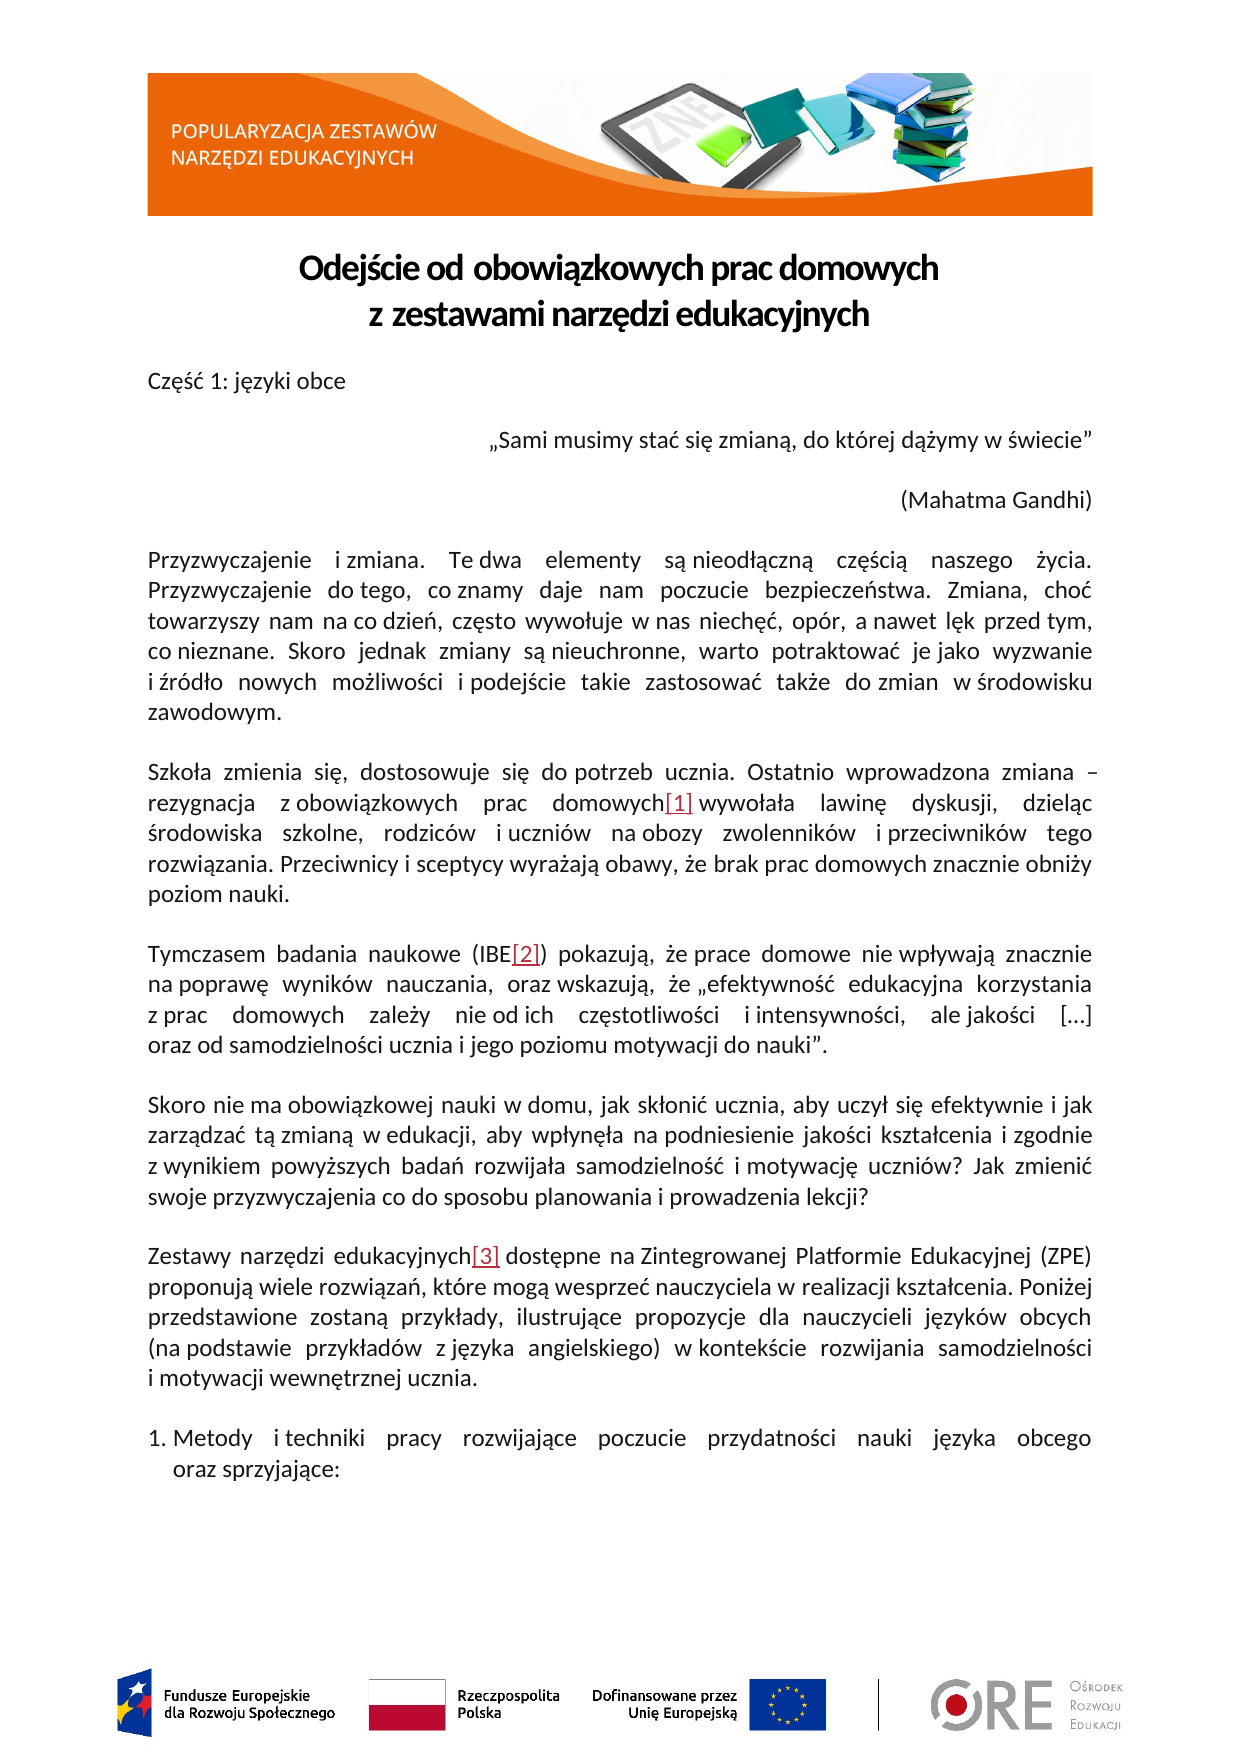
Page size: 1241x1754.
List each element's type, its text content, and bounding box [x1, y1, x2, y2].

picture [100, 1651, 1138, 1752]
text Skoro nie ma obowiązkowej nauki w domu, jak skłonić ucznia, aby uczył się efektywnie i jak zarządzać tą zmianą w edukacji, aby wpłynęła na podniesienie jakości kształcenia i zgodnie z wynikiem powyższych badań rozwijała samodzielność i motywację uczniów? Jak zmienić swoje przyzwyczajenia co do sposobu planowania i prowadzenia lekcji? [148, 1089, 1093, 1211]
text Szkoła zmienia się, dostosowuje się do potrzeb ucznia. Ostatnio wprowadzona zmiana ̶ rezygnacja z obowiązkowych prac domowych[1] wywołała lawinę dyskusji, dzieląc środowiska szkolne, rodziców i uczniów na obozy zwolenników i przeciwników tego rozwiązania. Przeciwnicy i sceptycy wyrażają obawy, że brak prac domowych znacznie obniży poziom nauki. [148, 756, 1093, 909]
text Odejście od obowiązkowych prac domowych [148, 244, 1093, 290]
text z zestawami narzędzi edukacyjnych [148, 290, 1093, 336]
text Tymczasem badania naukowe (IBE[2]) pokazują, że prace domowe nie wpływają znacznie na poprawę wyników nauczania, oraz wskazują, że „efektywność edukacyjna korzystania z prac domowych zależy nie od ich częstotliwości i intensywności, ale jakości […] oraz od samodzielności ucznia i jego poziomu motywacji do nauki”. [148, 938, 1093, 1060]
text Zestawy narzędzi edukacyjnych[3] dostępne na Zintegrowanej Platformie Edukacyjnej (ZPE) proponują wiele rozwiązań, które mogą wesprzeć nauczyciela w realizacji kształcenia. Poniżej przedstawione zostaną przykłady, ilustrujące propozycje dla nauczycieli języków obcych (na podstawie przykładów z języka angielskiego) w kontekście rozwijania samodzielności i motywacji wewnętrznej ucznia. [148, 1240, 1093, 1393]
picture [147, 73, 1093, 216]
text „Sami musimy stać się zmianą, do której dążymy w świecie” [148, 424, 1093, 455]
list Metody i techniki pracy rozwijające poczucie przydatności nauki języka obcego oraz sprzyjające: [148, 1422, 1093, 1483]
text (Mahatma Gandhi) [148, 484, 1093, 515]
text Przyzwyczajenie i zmiana. Te dwa elementy są nieodłączną częścią naszego życia. Przyzwyczajenie do tego, co znamy daje nam poczucie bezpieczeństwa. Zmiana, choć towarzyszy nam na co dzień, często wywołuje w nas niechęć, opór, a nawet lęk przed tym, co nieznane. Skoro jednak zmiany są nieuchronne, warto potraktować je jako wyzwanie i źródło nowych możliwości i podejście takie zastosować także do zmian w środowisku zawodowym. [148, 544, 1093, 727]
text Część 1: języki obce [148, 365, 1093, 395]
